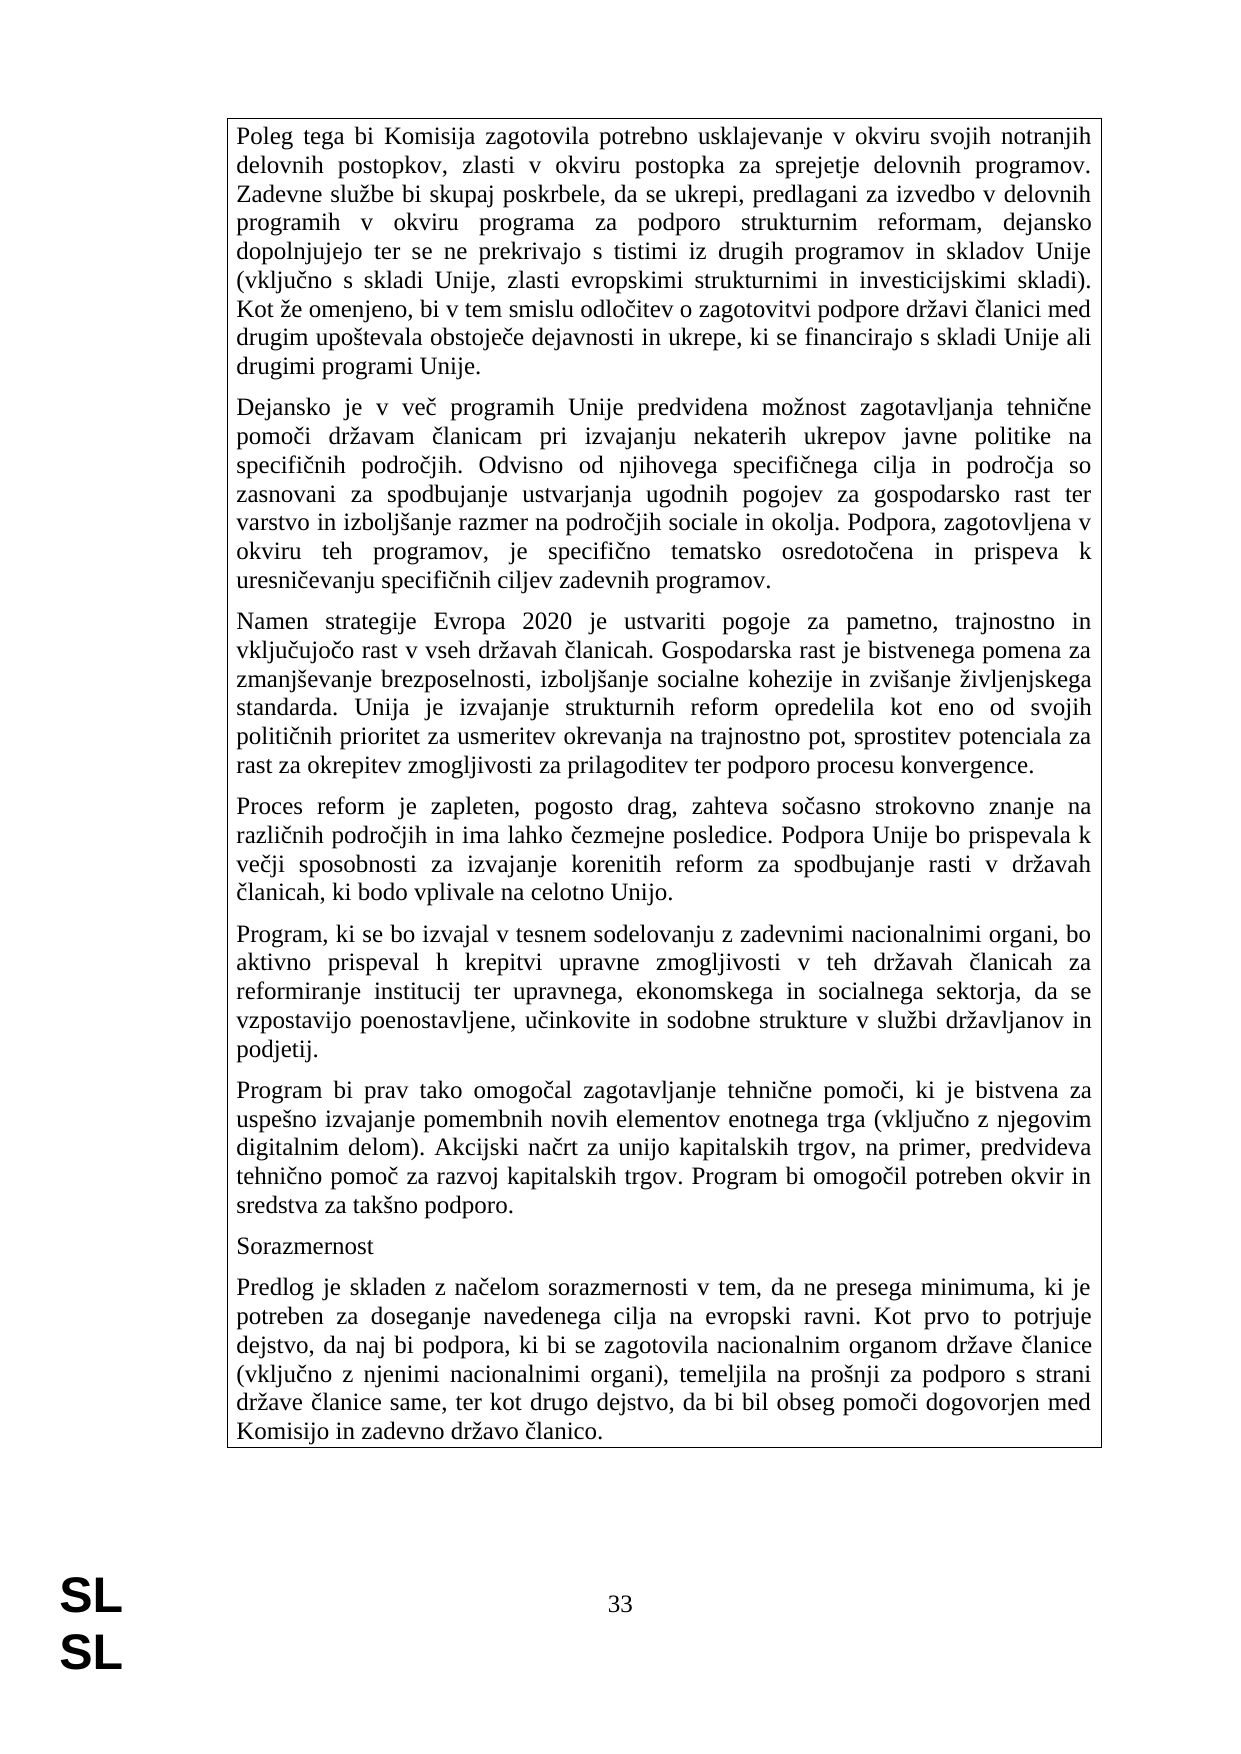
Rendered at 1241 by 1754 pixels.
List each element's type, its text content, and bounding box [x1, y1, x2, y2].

text Program, ki se bo izvajal v tesnem sodelovanju z zadevnimi nacionalnimi organi, bo aktivno prispeval h krepitvi upravne zmogljivosti v teh državah članicah za reformiranje institucij ter upravnega, ekonomskega in socialnega sektorja, da se vzpostavijo poenostavljene, učinkovite in sodobne strukture v službi državljanov in podjetij. [228, 916, 1101, 1062]
text Dejansko je v več programih Unije predvidena možnost zagotavljanja tehnične pomoči državam članicam pri izvajanju nekaterih ukrepov javne politike na specifičnih področjih. Odvisno od njihovega specifičnega cilja in področja so zasnovani za spodbujanje ustvarjanja ugodnih pogojev za gospodarsko rast ter varstvo in izboljšanje razmer na področjih sociale in okolja. Podpora, zagotovljena v okviru teh programov, je specifično tematsko osredotočena in prispeva k uresničevanju specifičnih ciljev zadevnih programov. [228, 389, 1101, 594]
text Program bi prav tako omogočal zagotavljanje tehnične pomoči, ki je bistvena za uspešno izvajanje pomembnih novih elementov enotnega trga (vključno z njegovim digitalnim delom). Akcijski načrt za unijo kapitalskih trgov, na primer, predvideva tehnično pomoč za razvoj kapitalskih trgov. Program bi omogočil potreben okvir in sredstva za takšno podporo. [228, 1072, 1101, 1219]
text Namen strategije Evropa 2020 je ustvariti pogoje za pametno, trajnostno in vključujočo rast v vseh državah članicah. Gospodarska rast je bistvenega pomena za zmanjševanje brezposelnosti, izboljšanje socialne kohezije in zvišanje življenjskega standarda. Unija je izvajanje strukturnih reform opredelila kot eno od svojih političnih prioritet za usmeritev okrevanja na trajnostno pot, sprostitev potenciala za rast za okrepitev zmogljivosti za prilagoditev ter podporo procesu konvergence. [228, 603, 1101, 779]
text Poleg tega bi Komisija zagotovila potrebno usklajevanje v okviru svojih notranjih delovnih postopkov, zlasti v okviru postopka za sprejetje delovnih programov. Zadevne službe bi skupaj poskrbele, da se ukrepi, predlagani za izvedbo v delovnih programih v okviru programa za podporo strukturnim reformam, dejansko dopolnjujejo ter se ne prekrivajo s tistimi iz drugih programov in skladov Unije (vključno s skladi Unije, zlasti evropskimi strukturnimi in investicijskimi skladi). Kot že omenjeno, bi v tem smislu odločitev o zagotovitvi podpore državi članici med drugim upoštevala obstoječe dejavnosti in ukrepe, ki se financirajo s skladi Unije ali drugimi programi Unije. [228, 119, 1101, 380]
text Proces reform je zapleten, pogosto drag, zahteva sočasno strokovno znanje na različnih področjih in ima lahko čezmejne posledice. Podpora Unije bo prispevala k večji sposobnosti za izvajanje korenitih reform za spodbujanje rasti v državah članicah, ki bodo vplivale na celotno Unijo. [228, 788, 1101, 906]
text Sorazmernost [228, 1228, 1101, 1260]
text Predlog je skladen z načelom sorazmernosti v tem, da ne presega minimuma, ki je potreben za doseganje navedenega cilja na evropski ravni. Kot prvo to potrjuje dejstvo, da naj bi podpora, ki bi se zagotovila nacionalnim organom države članice (vključno z njenimi nacionalnimi organi), temeljila na prošnji za podporo s strani države članice same, ter kot drugo dejstvo, da bi bil obseg pomoči dogovorjen med Komisijo in zadevno državo članico. [228, 1269, 1101, 1447]
